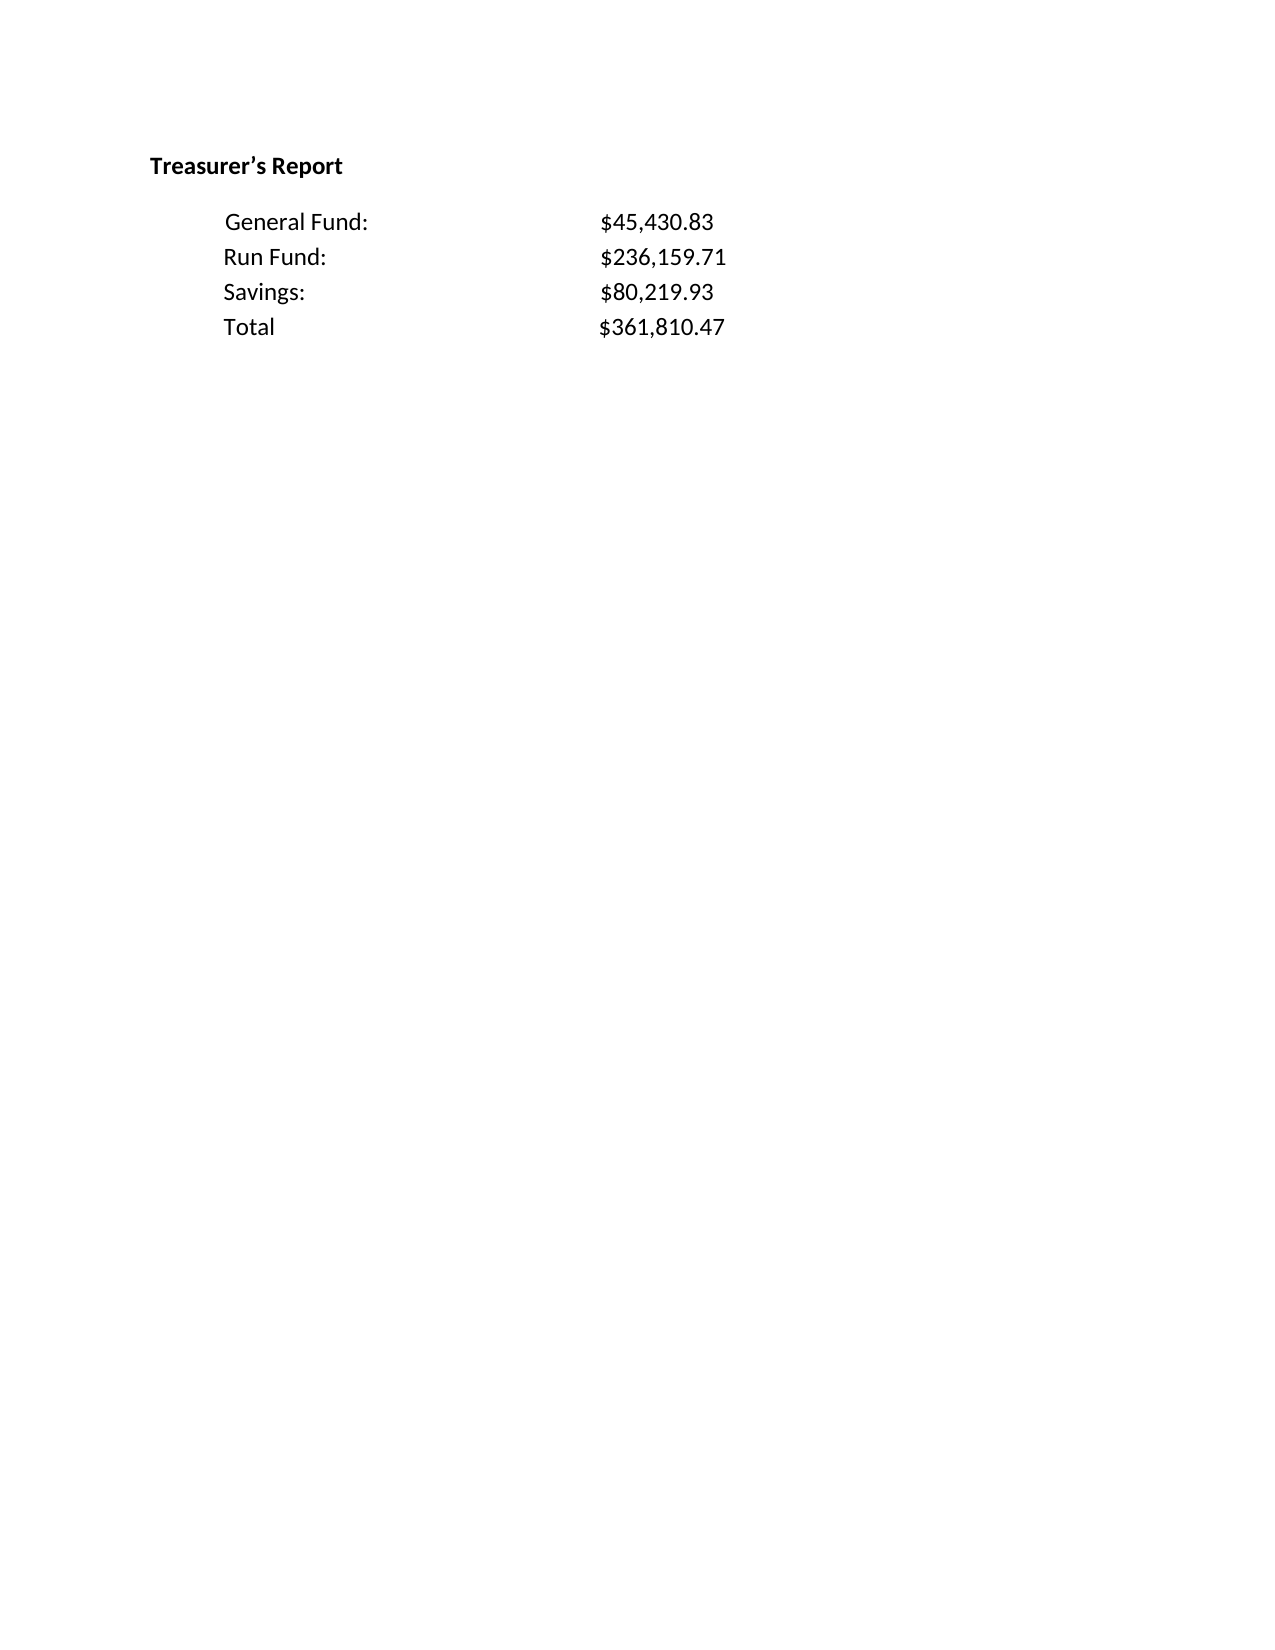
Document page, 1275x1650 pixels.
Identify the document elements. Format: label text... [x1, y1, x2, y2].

text Treasurer’s Report [150, 150, 1125, 181]
text General Fund: $45,430.83 Run Fund: $236,159.71 Savings: $80,219.93 Total $361,810.47 [150, 206, 1125, 341]
